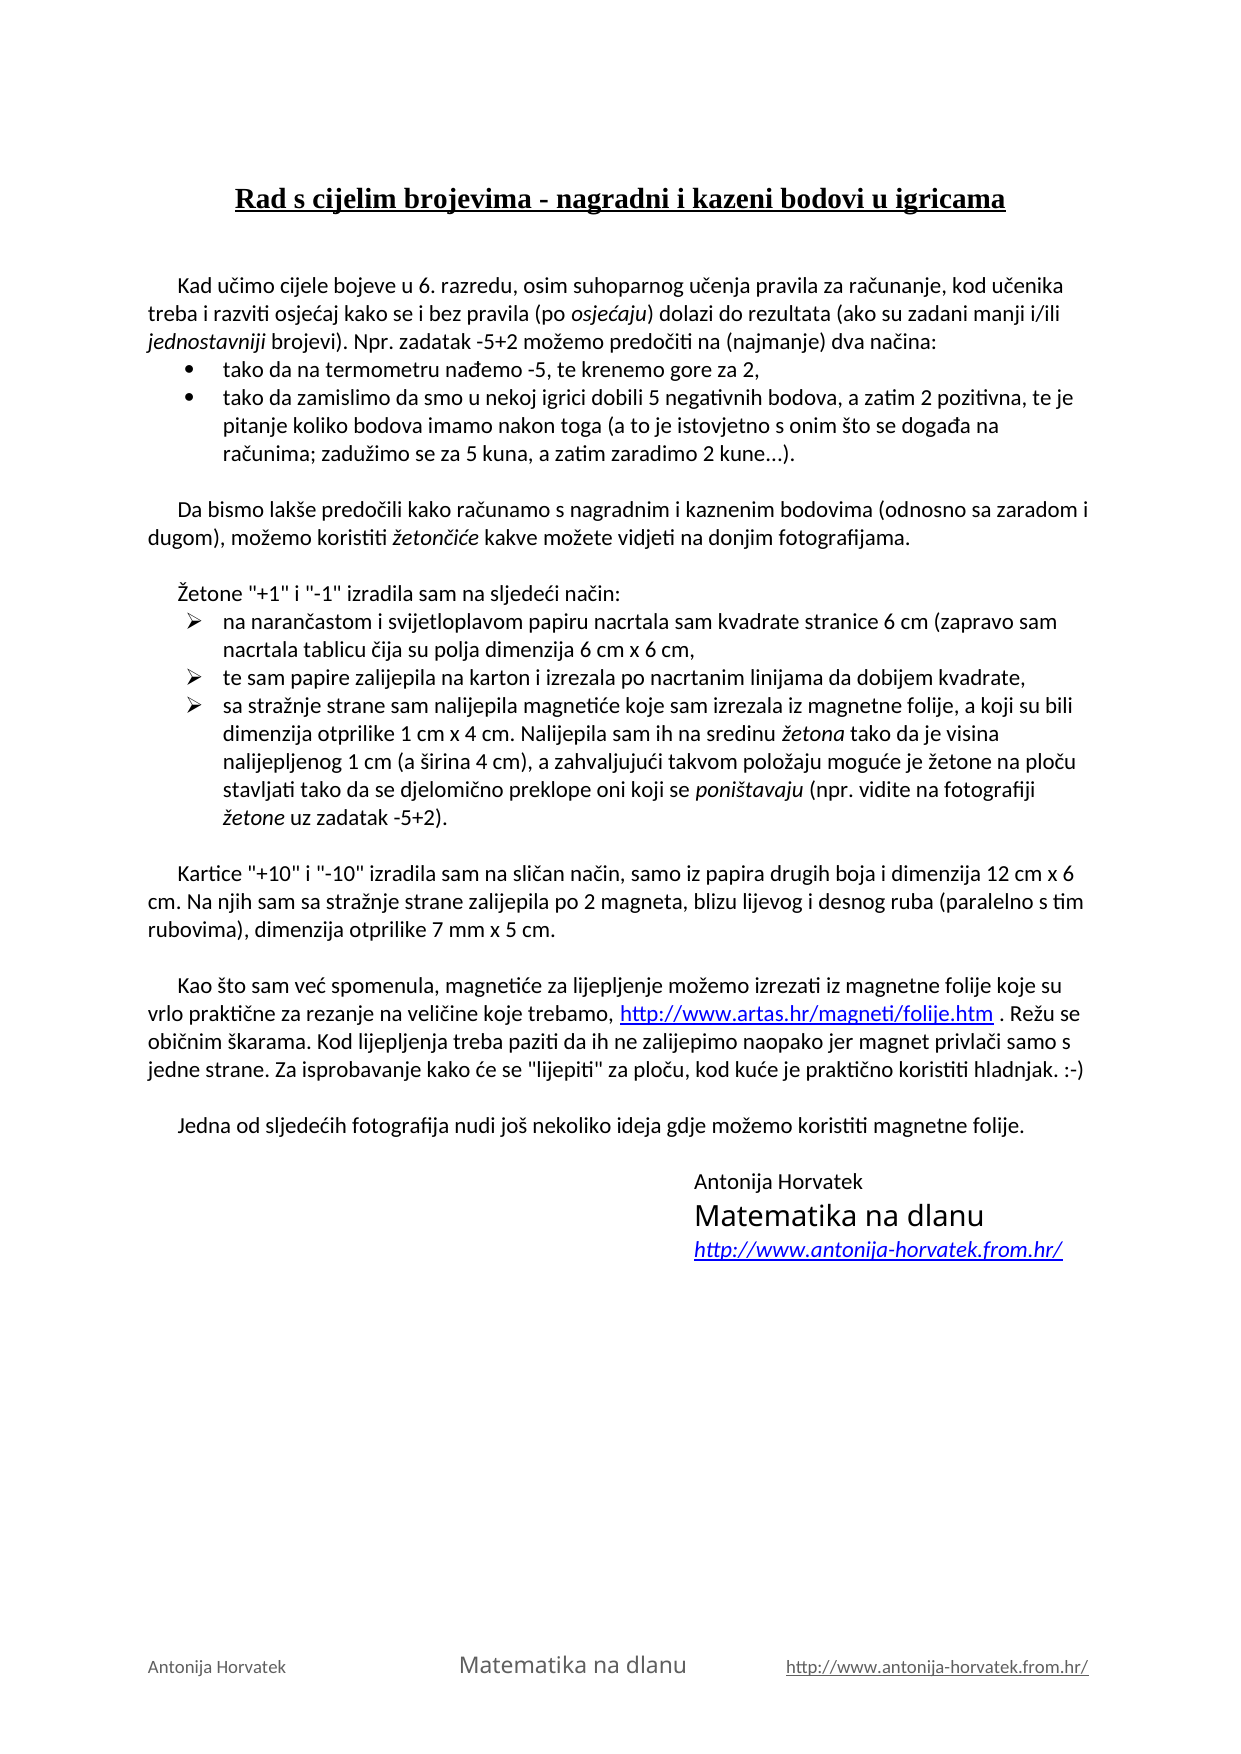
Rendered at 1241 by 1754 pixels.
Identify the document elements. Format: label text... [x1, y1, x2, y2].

list tako da zamislimo da smo u nekoj igrici dobili 5 negativnih bodova, a zatim 2 pozitivna, te je pitanje koliko bodova imamo nakon toga (a to je istovjetno s onim što se događa na računima; zadužimo se za 5 kuna, a zatim zaradimo 2 kune...). [185, 383, 1093, 467]
list sa stražnje strane sam nalijepila magnetiće koje sam izrezala iz magnetne folije, a koji su bili dimenzija otprilike 1 cm x 4 cm. Nalijepila sam ih na sredinu žetona tako da je visina nalijepljenog 1 cm (a širina 4 cm), a zahvaljujući takvom položaju moguće je žetone na ploču stavljati tako da se djelomično preklope oni koji se poništavaju (npr. vidite na fotografiji žetone uz zadatak -5+2). [185, 691, 1093, 831]
text Da bismo lakše predočili kako računamo s nagradnim i kaznenim bodovima (odnosno sa zaradom i dugom), možemo koristiti žetončiće kakve možete vidjeti na donjim fotografijama. [148, 495, 1093, 551]
text Kad učimo cijele bojeve u 6. razredu, osim suhoparnog učenja pravila za računanje, kod učenika treba i razviti osjećaj kako se i bez pravila (po osjećaju) dolazi do rezultata (ako su zadani manji i/ili jednostavniji brojevi). Npr. zadatak -5+2 možemo predočiti na (najmanje) dva načina: [148, 271, 1093, 355]
list tako da na termometru nađemo -5, te krenemo gore za 2, [185, 355, 1093, 383]
text Kartice "+10" i "-10" izradila sam na sličan način, samo iz papira drugih boja i dimenzija 12 cm x 6 cm. Na njih sam sa stražnje strane zalijepila po 2 magneta, blizu lijevog i desnog ruba (paralelno s tim rubovima), dimenzija otprilike 7 mm x 5 cm. [148, 859, 1093, 943]
text http://www.antonija-horvatek.from.hr/ [148, 1235, 1093, 1263]
text Jedna od sljedećih fotografija nudi još nekoliko ideja gdje možemo koristiti magnetne folije. [148, 1111, 1093, 1139]
text Matematika na dlanu [148, 1195, 1093, 1235]
text Kao što sam već spomenula, magnetiće za lijepljenje možemo izrezati iz magnetne folije koje su vrlo praktične za rezanje na veličine koje trebamo, http://www.artas.hr/magneti/folije.htm . Režu se običnim škarama. Kod lijepljenja treba paziti da ih ne zalijepimo naopako jer magnet privlači samo s jedne strane. Za isprobavanje kako će se "lijepiti" za ploču, kod kuće je praktično koristiti hladnjak. :-) [148, 971, 1093, 1083]
text Rad s cijelim brojevima - nagradni i kazeni bodovi u igricama [148, 181, 1093, 215]
text Žetone "+1" i "-1" izradila sam na sljedeći način: [148, 579, 1093, 607]
text Antonija Horvatek [148, 1167, 1093, 1195]
list na narančastom i svijetloplavom papiru nacrtala sam kvadrate stranice 6 cm (zapravo sam nacrtala tablicu čija su polja dimenzija 6 cm x 6 cm, [185, 607, 1093, 663]
list te sam papire zalijepila na karton i izrezala po nacrtanim linijama da dobijem kvadrate, [185, 663, 1093, 691]
